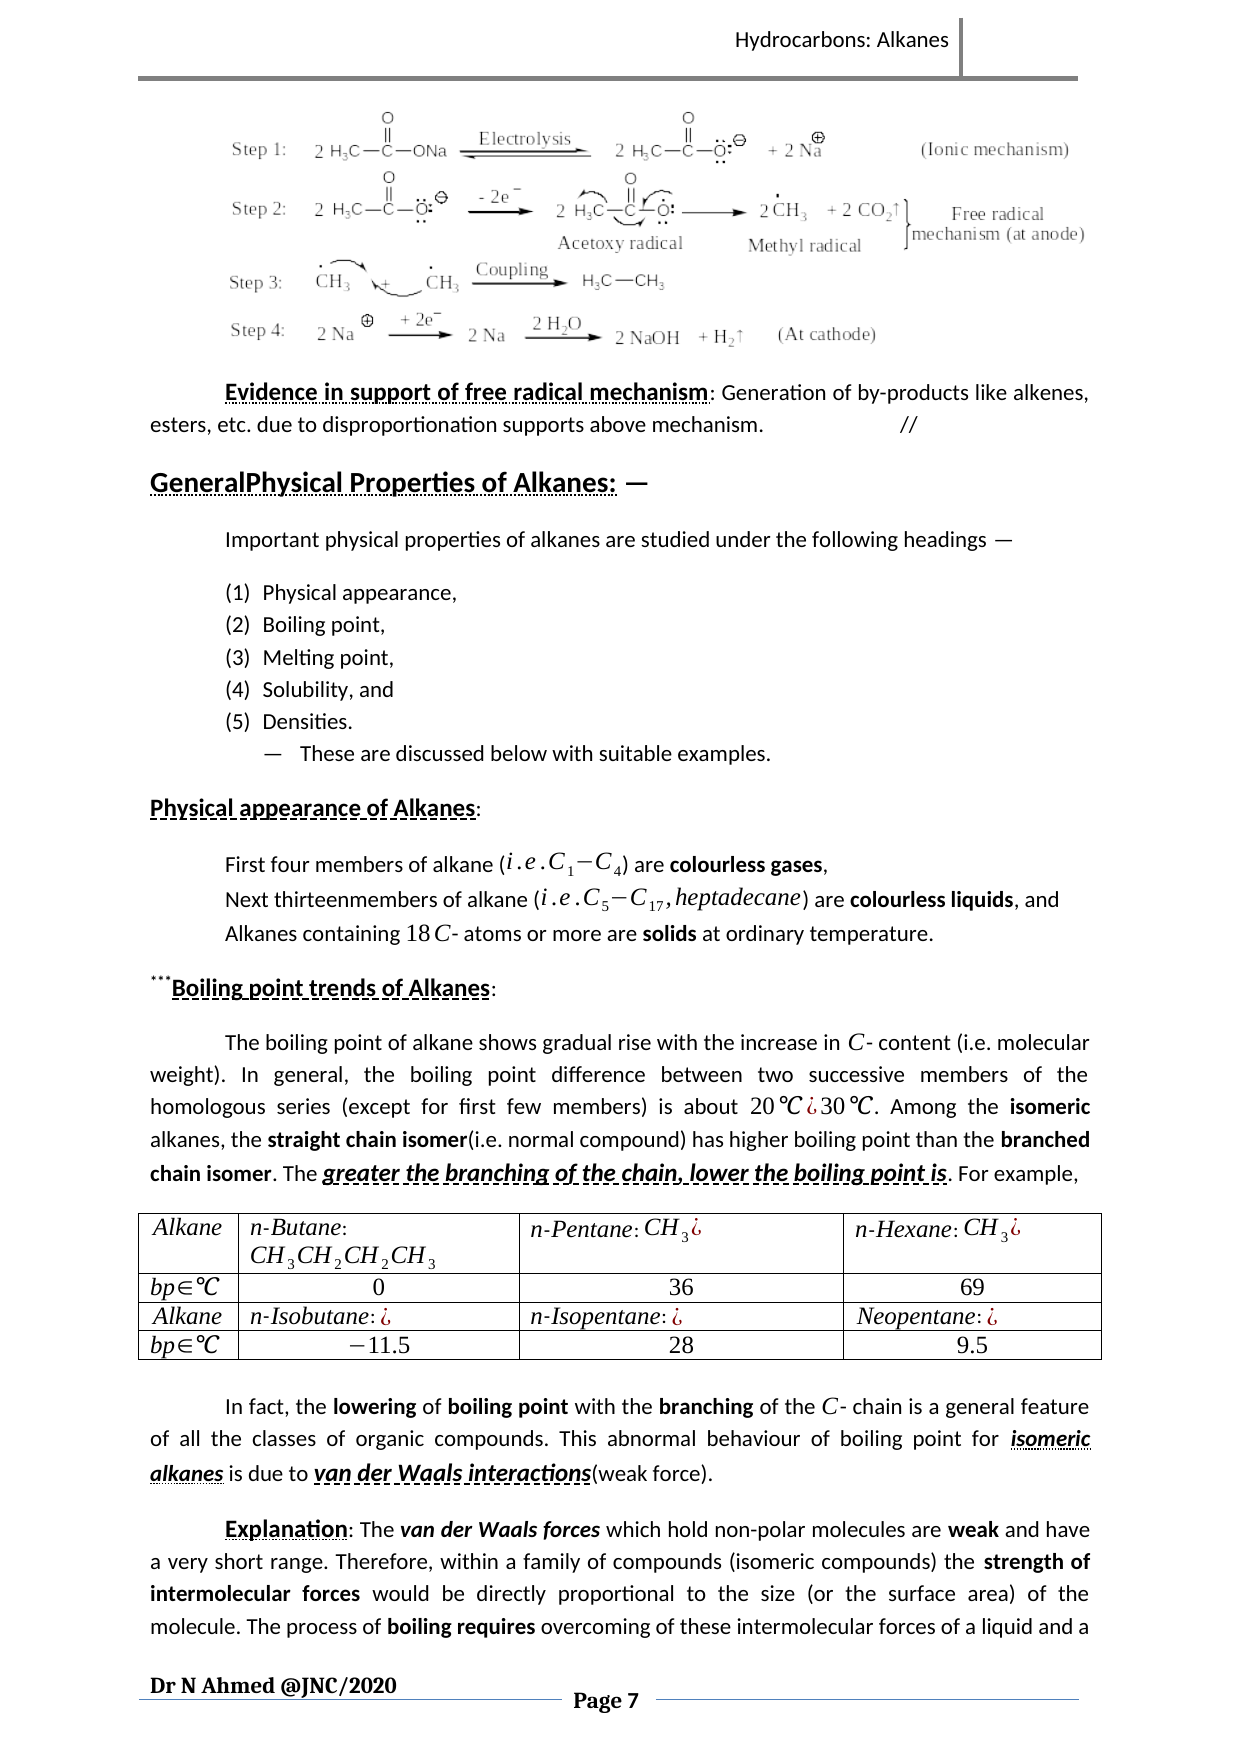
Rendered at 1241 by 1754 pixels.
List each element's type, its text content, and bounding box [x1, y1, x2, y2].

text GeneralPhysical Properties of Alkanes: — [150, 464, 1090, 499]
text Physical appearance of Alkanes: [150, 792, 1090, 823]
table_header [139, 1214, 238, 1273]
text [150, 1513, 1090, 1640]
table_cell [239, 1274, 519, 1302]
table_cell [520, 1274, 843, 1302]
table_cell [139, 1303, 238, 1330]
list Solubility, and [225, 675, 1090, 703]
table_cell [844, 1331, 1101, 1359]
table_cell [139, 1331, 238, 1359]
table_cell : [844, 1303, 1101, 1330]
text Alkanes containing - atoms or more are solids at ordinary temperature. [150, 919, 1090, 947]
table_header -: [844, 1214, 1101, 1273]
text In fact, the lowering of boiling point with the branching of the - chain is a general feature of all the classes of organic compounds. This abnormal behaviour of boiling point for isomeric alkanes is due to van der Waals interactions(weak force). [150, 1392, 1090, 1487]
table_header -: [239, 1214, 519, 1273]
list Melting point, [225, 643, 1090, 671]
table_cell [239, 1331, 519, 1359]
list Boiling point, [225, 611, 1090, 639]
text ***Boiling point trends of Alkanes: [150, 972, 1090, 1003]
list Densities. [225, 707, 1090, 735]
table_cell [520, 1331, 843, 1359]
table_cell [139, 1274, 238, 1302]
text Evidence in support of free radical mechanism: Generation of by-products like alkenes, esters, etc. due to disproportionation supports above mechanism. // [150, 376, 1090, 439]
table_cell -: [520, 1303, 843, 1330]
table_cell -: [239, 1303, 519, 1330]
text First four members of alkane () are colourless gases, [150, 848, 1090, 879]
list These are discussed below with suitable examples. [262, 739, 1090, 767]
text Important physical properties of alkanes are studied under the following headings — [150, 525, 1090, 553]
text The boiling point of alkane shows gradual rise with the increase in - content (i.e. molecular weight). In general, the boiling point difference between two successive members of the homologous series (except for first few members) is about . Among the isomeric alkanes, the straight chain isomer(i.e. normal compound) has higher boiling point than the branched chain isomer. The greater the branching of the chain, lower the boiling point is. For example, [150, 1028, 1090, 1188]
table_cell [844, 1274, 1101, 1302]
list Physical appearance, [225, 578, 1090, 606]
text Next thirteenmembers of alkane () are colourless liquids, and [150, 884, 1090, 915]
table_header -: [520, 1214, 843, 1273]
